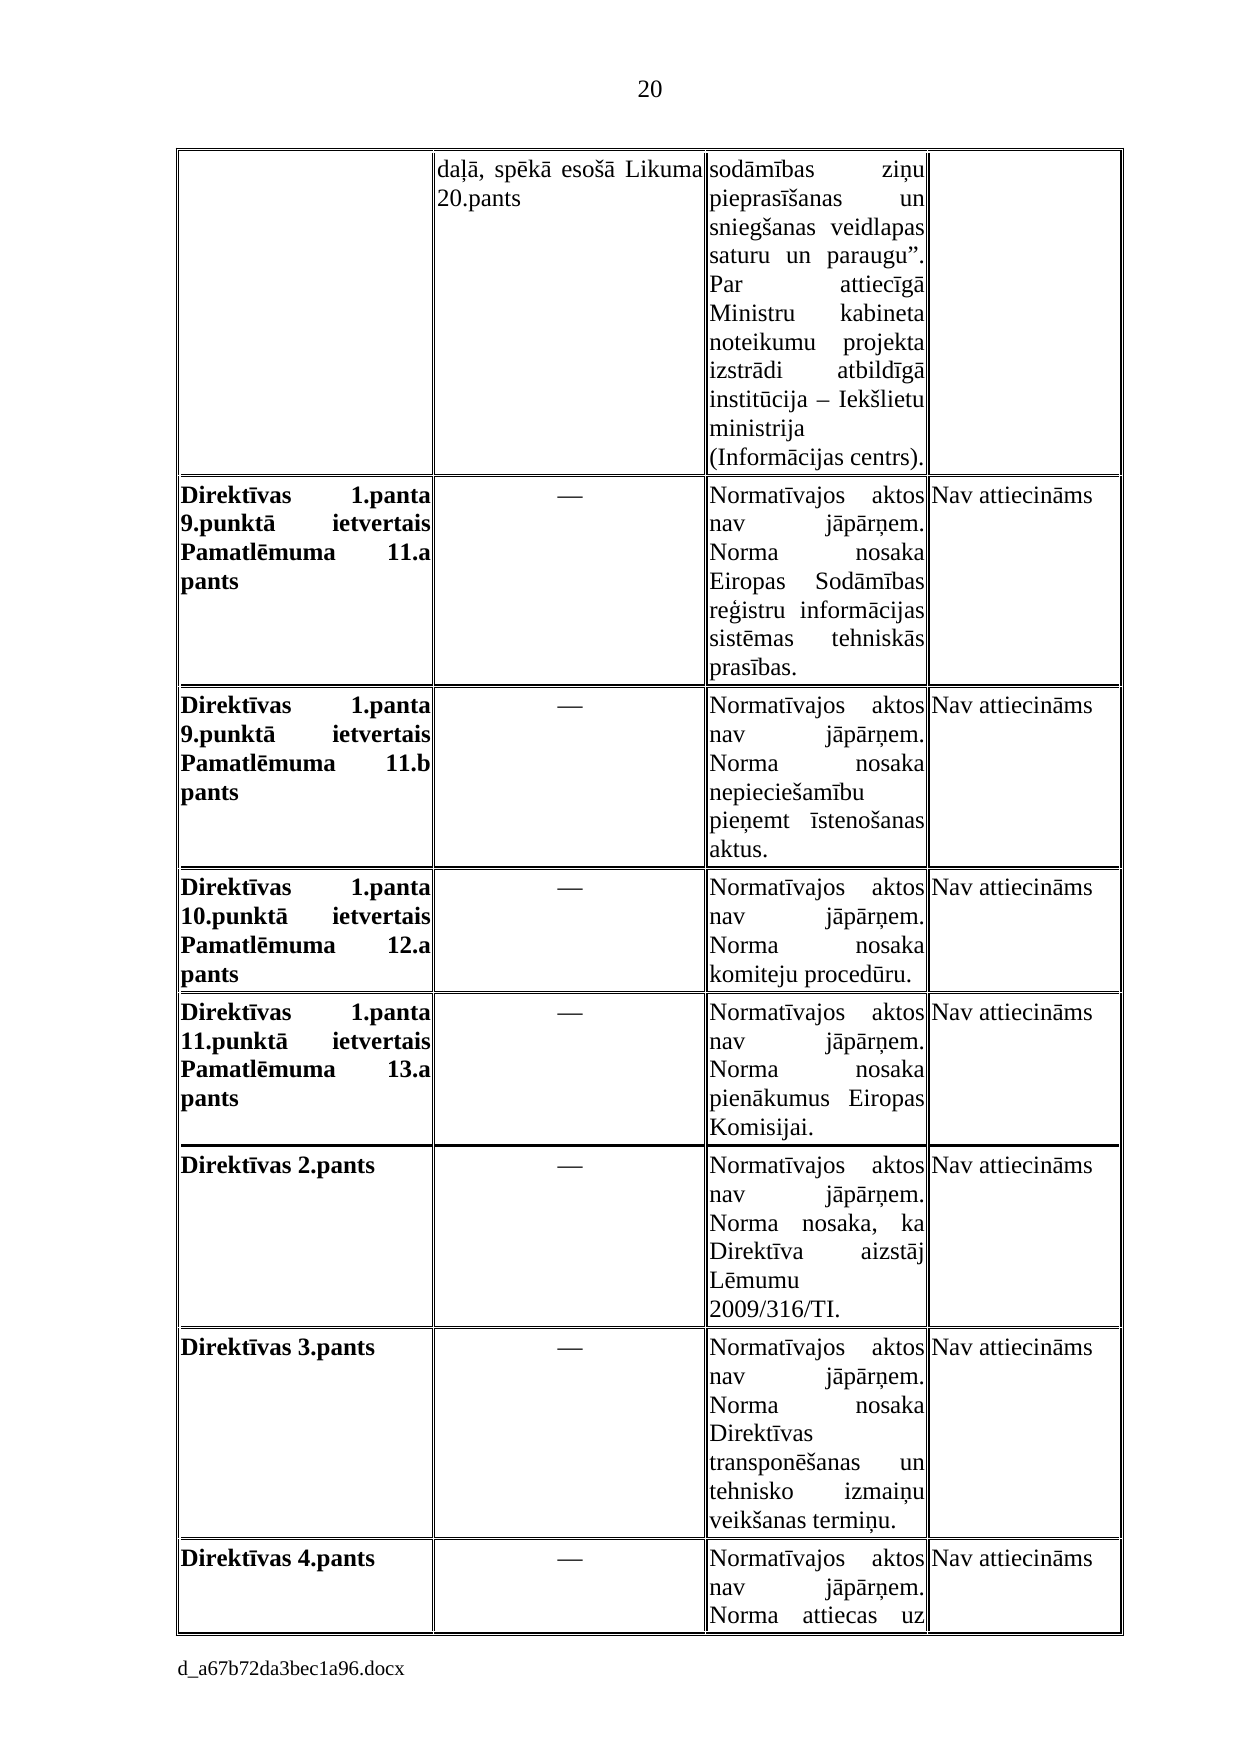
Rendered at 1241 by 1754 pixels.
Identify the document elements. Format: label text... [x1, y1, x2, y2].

table_cell Direktīvas 4.pants [177, 1537, 434, 1632]
table_cell Normatīvajos aktos nav jāpārņem. Norma nosaka Eiropas Sodāmības reģistru informācijas sistēmas tehniskās prasības. [708, 477, 926, 684]
table_cell Normatīvajos aktos nav jāpārņem. Norma nosaka pienākumus Eiropas Komisijai. [708, 994, 926, 1144]
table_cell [706, 1537, 928, 1632]
table_cell Direktīvas 3.pants [177, 1326, 434, 1537]
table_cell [434, 149, 706, 473]
table_cell Nav attiecināms [930, 474, 1121, 684]
table_cell Normatīvajos aktos nav jāpārņem. Norma nosaka komiteju procedūru. [708, 870, 926, 991]
table_cell — [435, 870, 704, 991]
table_cell Direktīvas 2.pants [179, 1144, 432, 1326]
table_cell Nav attiecināms [930, 684, 1121, 866]
table_cell Nav attiecināms [928, 151, 1120, 473]
table_cell Direktīvas 1.panta 9.punktā ietvertais Pamatlēmuma 11.b pants [179, 684, 432, 866]
table_cell Nav attiecināms [928, 1537, 1122, 1632]
table_cell Normatīvajos aktos nav jāpārņem. Norma nosaka Direktīvas transponēšanas un tehnisko izmaiņu veikšanas termiņu. [708, 1329, 926, 1537]
table_cell — [435, 994, 704, 1144]
table_cell Nav attiecināms [928, 1326, 1122, 1537]
table_cell Direktīvas 1.panta 10.punktā ietvertais Pamatlēmuma 12.a pants [179, 866, 432, 991]
table_cell Direktīvas 1.panta 11.punktā ietvertais Pamatlēmuma 13.a pants [177, 991, 434, 1144]
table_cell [179, 151, 434, 473]
table_cell Normatīvajos aktos nav jāpārņem. Norma nosaka nepieciešamību pieņemt īstenošanas aktus. [708, 688, 926, 866]
table_cell Normatīvajos aktos nav jāpārņem. Norma nosaka, ka Direktīva aizstāj Lēmumu 2009/316/TI. [708, 1147, 926, 1326]
table_cell — [434, 1537, 706, 1632]
table_cell Direktīvas 1.panta 9.punktā ietvertais Pamatlēmuma 11.a pants [179, 474, 432, 684]
table_cell — [435, 1147, 704, 1326]
table_cell — [435, 688, 704, 866]
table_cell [706, 149, 928, 473]
table_cell Nav attiecināms [930, 866, 1121, 991]
table_cell Nav attiecināms [930, 1144, 1120, 1326]
table_cell Nav attiecināms [928, 991, 1122, 1144]
table_cell — [435, 1329, 704, 1537]
table_cell — [435, 477, 704, 684]
